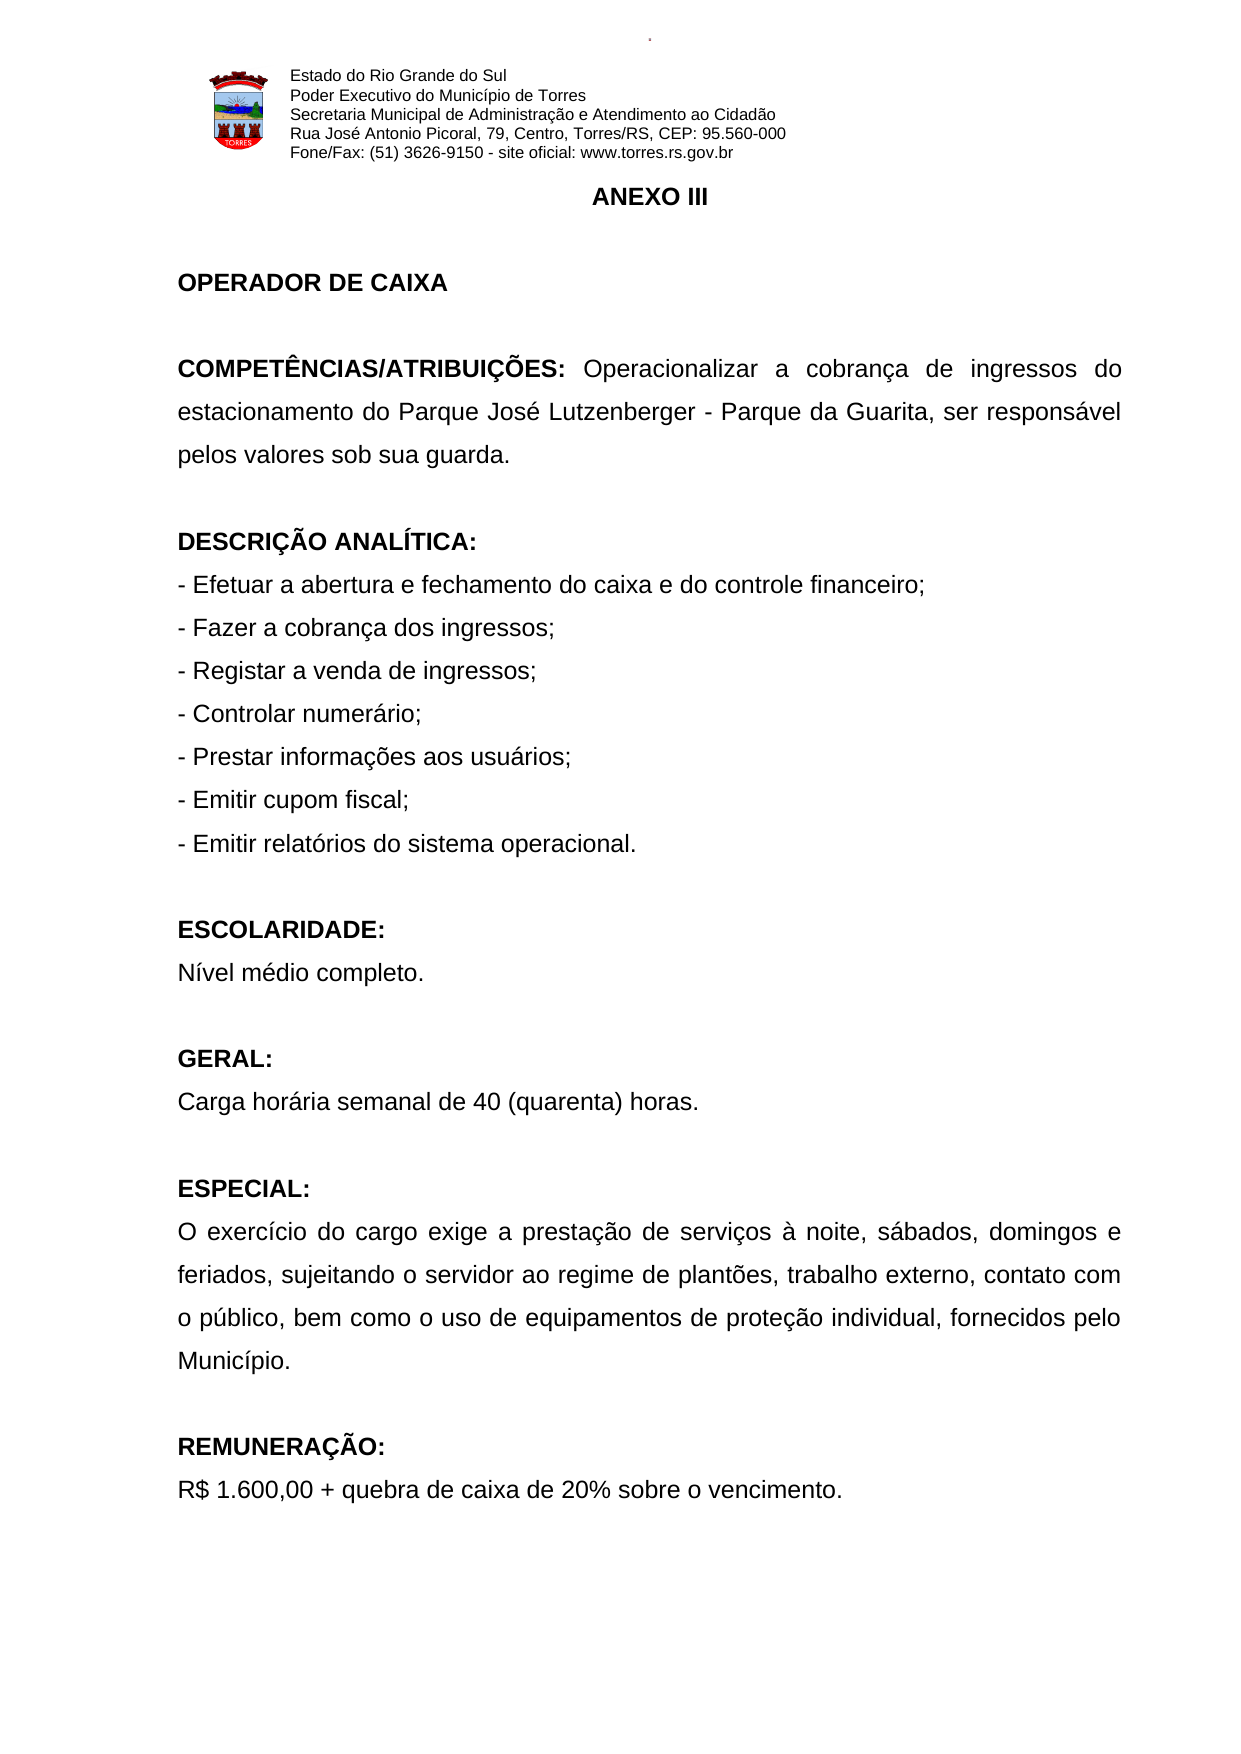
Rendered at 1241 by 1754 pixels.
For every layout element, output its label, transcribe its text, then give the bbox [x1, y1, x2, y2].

text Nível médio completo. [177, 958, 1123, 987]
text REMUNERAÇÃO: [177, 1432, 1123, 1461]
text OPERADOR DE CAIXA [177, 268, 1123, 297]
text Carga horária semanal de 40 (quarenta) horas. [177, 1087, 1123, 1116]
text O exercício do cargo exige a prestação de serviços à noite, sábados, domingos e feriados, sujeitando o servidor ao regime de plantões, trabalho externo, contato com o público, bem como o uso de equipamentos de proteção individual, fornecidos pelo Município. [177, 1217, 1123, 1375]
text ESCOLARIDADE: [177, 915, 1123, 944]
text ANEXO III [177, 182, 1123, 211]
text - Emitir relatórios do sistema operacional. [177, 829, 1123, 857]
text DESCRIÇÃO ANALÍTICA: [177, 527, 1123, 556]
text - Controlar numerário; [177, 699, 1123, 728]
text ESPECIAL: [177, 1174, 1123, 1202]
text COMPETÊNCIAS/ATRIBUIÇÕES: Operacionalizar a cobrança de ingressos do estacionamento do Parque José Lutzenberger - Parque da Guarita, ser responsável pelos valores sob sua guarda. [177, 354, 1123, 469]
text - Prestar informações aos usuários; [177, 742, 1123, 771]
text - Registar a venda de ingressos; [177, 656, 1123, 685]
text - Efetuar a abertura e fechamento do caixa e do controle financeiro; [177, 570, 1123, 599]
text - Emitir cupom fiscal; [177, 786, 1123, 814]
text R$ 1.600,00 + quebra de caixa de 20% sobre o vencimento. [177, 1476, 1123, 1504]
text - Fazer a cobrança dos ingressos; [177, 613, 1123, 642]
text GERAL: [177, 1044, 1123, 1073]
